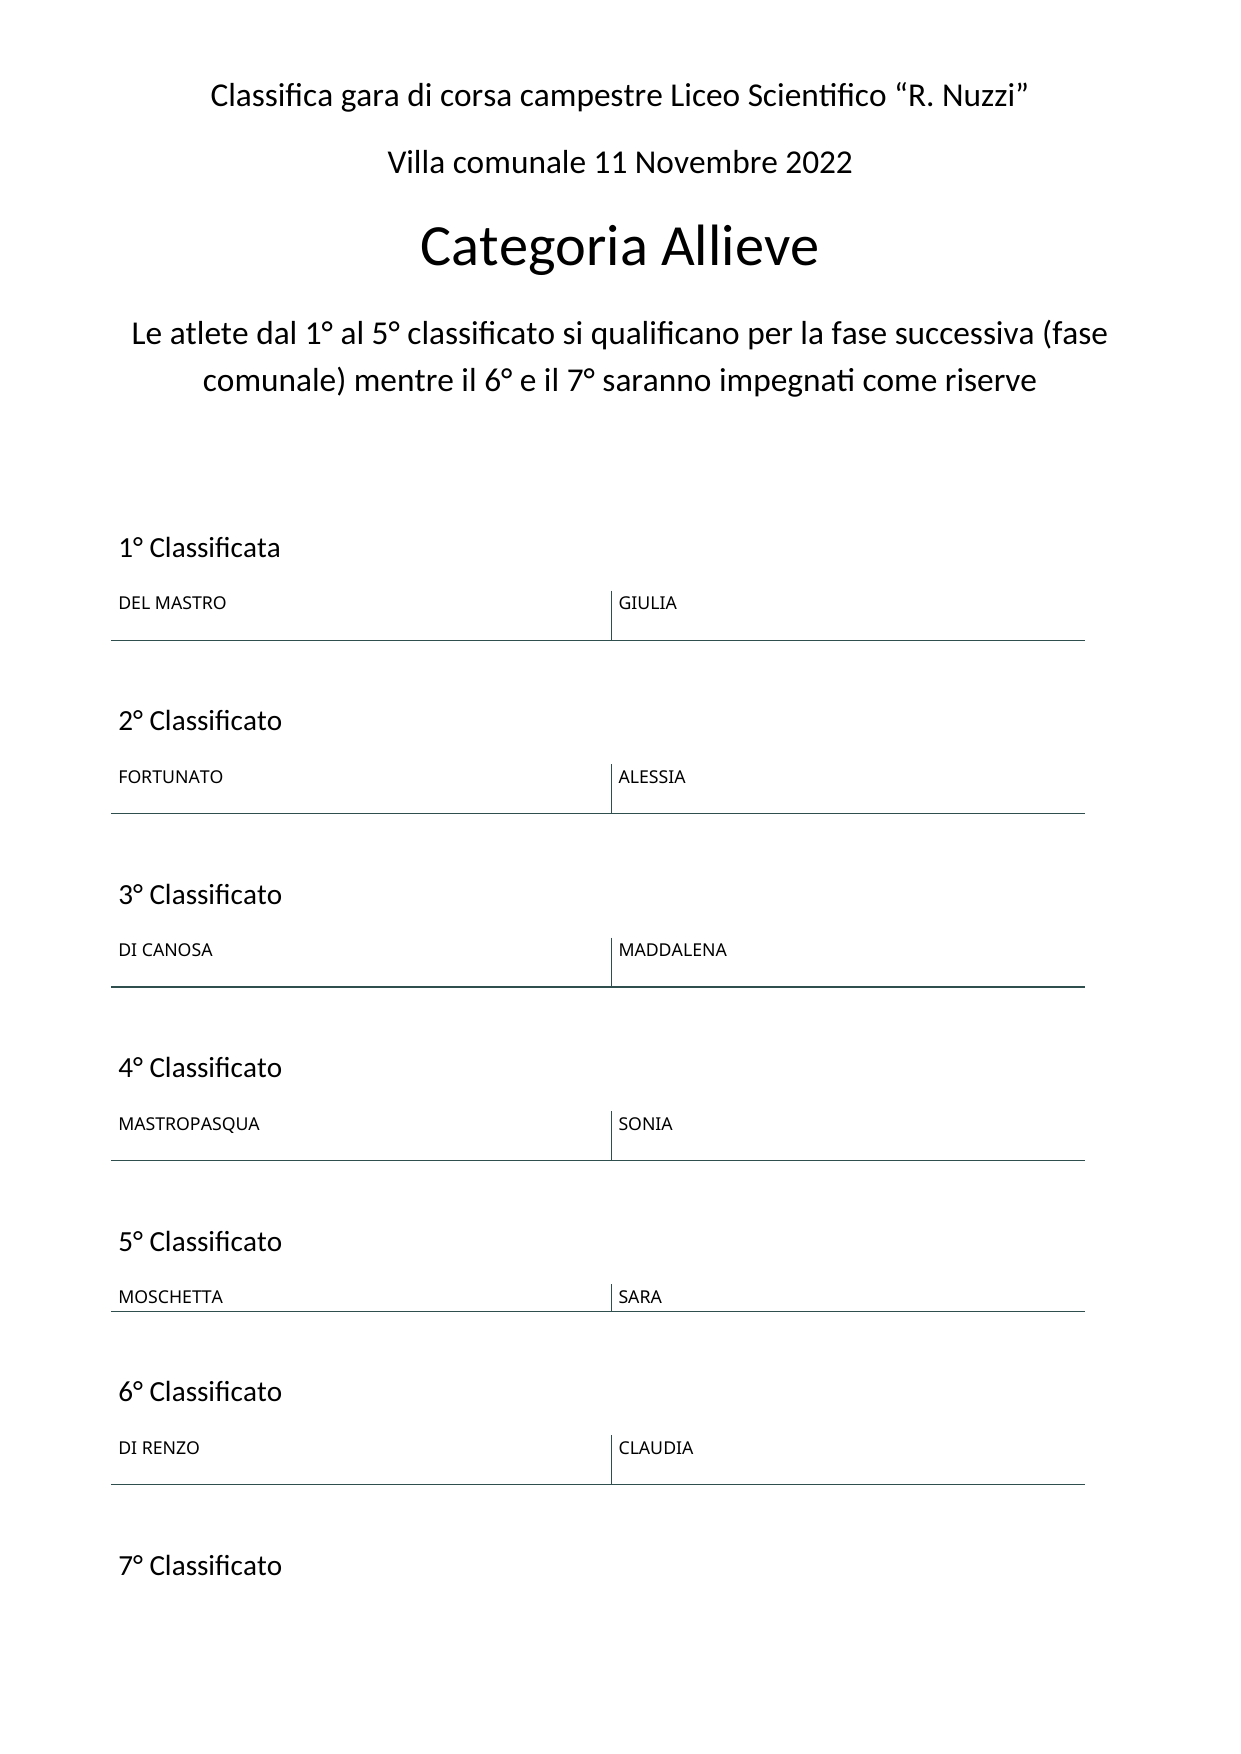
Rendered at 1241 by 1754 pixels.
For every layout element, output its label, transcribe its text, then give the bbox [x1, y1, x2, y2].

text Categoria Allieve [118, 209, 1122, 280]
table_header MADDALENA [612, 938, 1084, 986]
table_header DI RENZO [111, 1435, 611, 1484]
text 7° Classificato [118, 1547, 1122, 1582]
table_header DEL MASTRO [111, 591, 611, 639]
table_header GIULIA [612, 591, 1084, 639]
text 5° Classificato [118, 1223, 1122, 1258]
text Classifica gara di corsa campestre Liceo Scientifico “R. Nuzzi” [118, 74, 1122, 114]
text 6° Classificato [118, 1373, 1122, 1409]
text Le atlete dal 1° al 5° classificato si qualificano per la fase successiva (fase comunale) mentre il 6° e il 7° saranno impegnati come riserve [118, 312, 1122, 399]
text 3° Classificato [118, 876, 1122, 911]
table_header DI CANOSA [111, 938, 611, 986]
text 2° Classificato [118, 702, 1122, 738]
table_header SARA [612, 1284, 1084, 1311]
table_header FORTUNATO [111, 764, 611, 813]
table_header ALESSIA [612, 764, 1084, 813]
table_header SONIA [612, 1111, 1084, 1160]
table_header MASTROPASQUA [111, 1111, 611, 1160]
text 4° Classificato [118, 1049, 1122, 1085]
text 1° Classificata [118, 529, 1122, 564]
text Villa comunale 11 Novembre 2022 [118, 141, 1122, 182]
table_header MOSCHETTA [111, 1284, 611, 1311]
table_header CLAUDIA [612, 1435, 1084, 1484]
